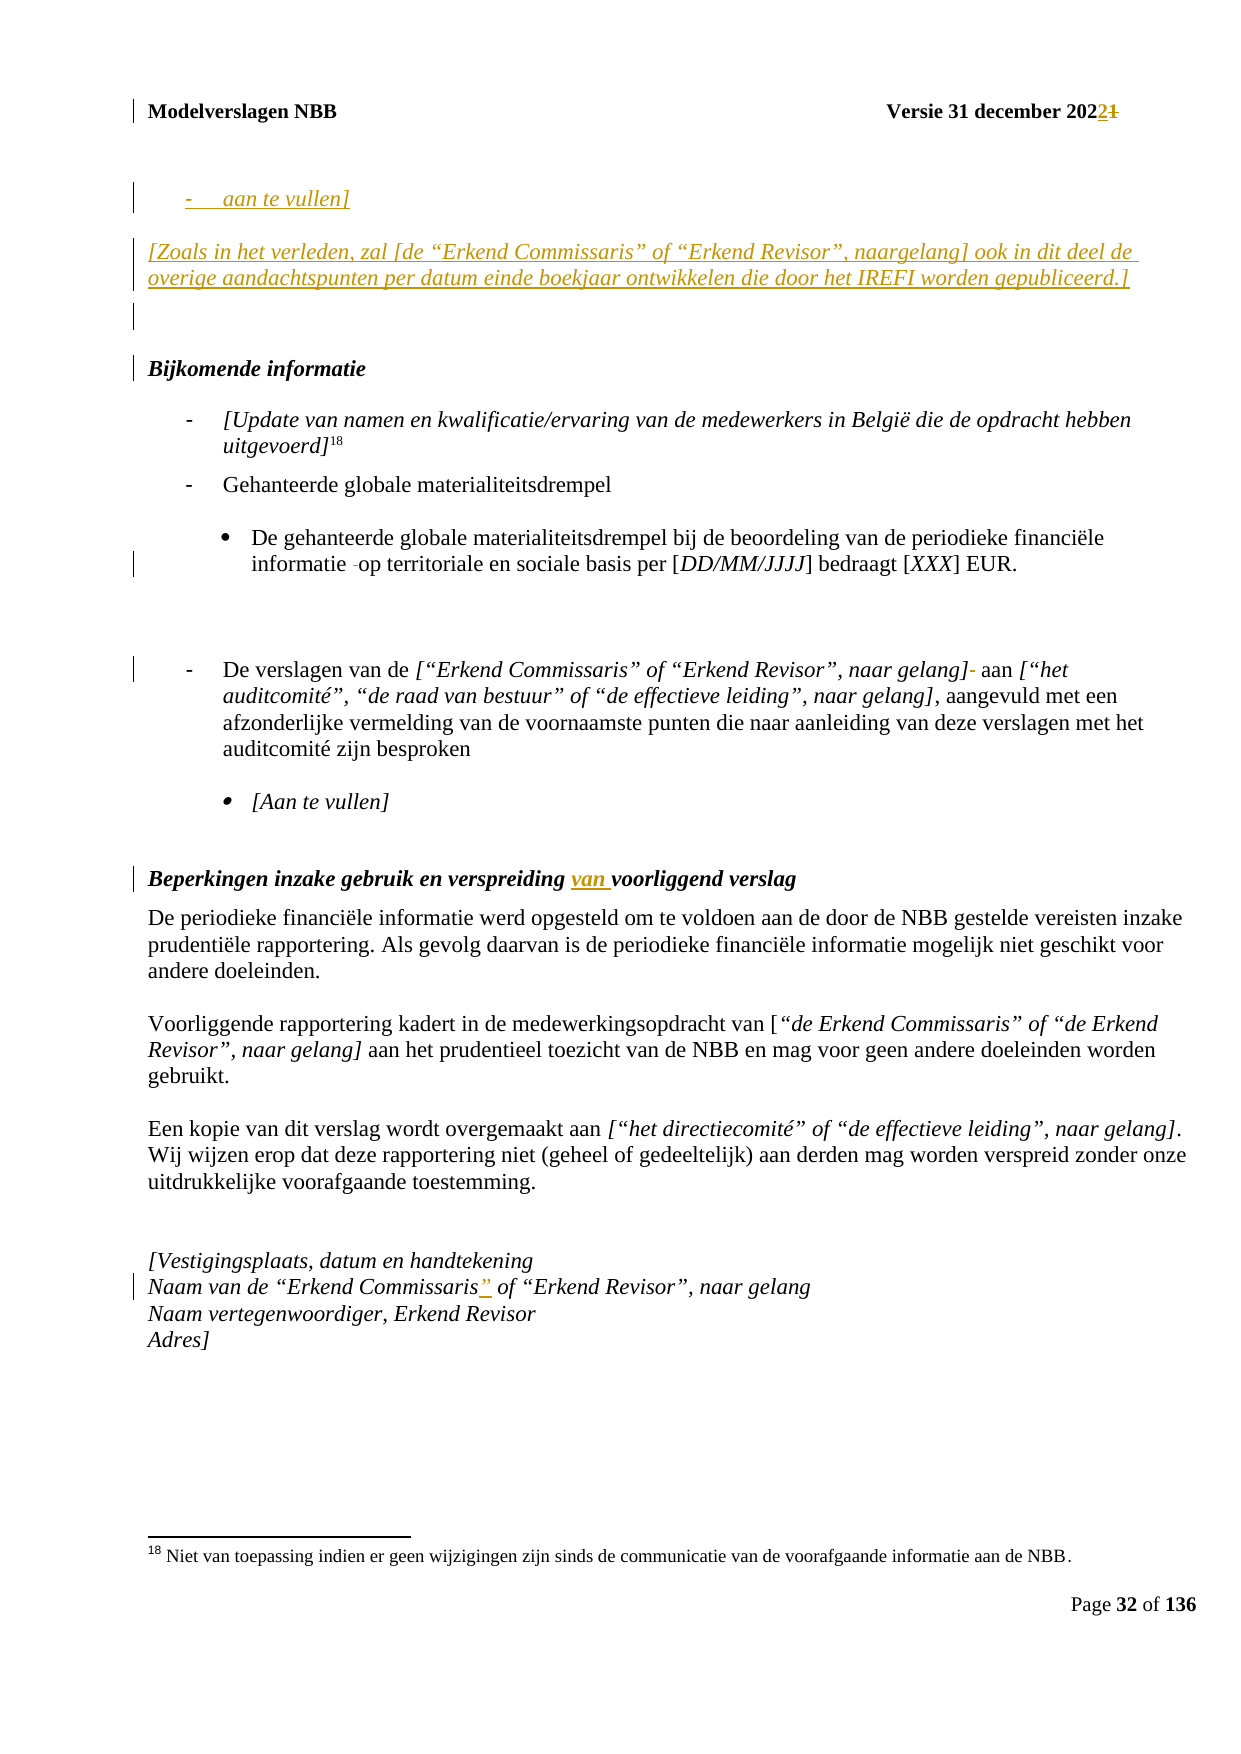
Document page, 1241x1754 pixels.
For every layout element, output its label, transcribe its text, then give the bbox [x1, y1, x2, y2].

list [Update van namen en kwalificatie/ervaring van de medewerkers in België die de opdracht hebben uitgevoerd] [185, 406, 1196, 459]
text Naam vertegenwoordiger, Erkend Revisor [148, 1300, 1196, 1326]
text [Vestigingsplaats, datum en handtekening [148, 1247, 1196, 1273]
text Een kopie van dit verslag wordt overgemaakt aan [“het directiecomité” of “de effectieve leiding”, naar gelang]. Wij wijzen erop dat deze rapportering niet (geheel of gedeeltelijk) aan derden mag worden verspreid zonder onze uitdrukkelijke voorafgaande toestemming. [148, 1115, 1196, 1194]
text Voorliggende rapportering kadert in de medewerkingsopdracht van [“de Erkend Commissaris” of “de Erkend Revisor”, naar gelang] aan het prudentieel toezicht van de NBB en mag voor geen andere doeleinden worden gebruikt. [148, 1010, 1196, 1089]
text Bijkomende informatie [148, 355, 1196, 381]
text Adres] [148, 1326, 1196, 1352]
list [Aan te vullen] [221, 788, 1196, 814]
list Gehanteerde globale materialiteitsdrempel [185, 471, 1196, 498]
list De gehanteerde globale materialiteitsdrempel bij de beoordeling van de periodieke financiële informatie op territoriale en sociale basis per [DD/MM/JJJJ] bedraagt [XXX] EUR. [221, 524, 1196, 577]
text Beperkingen inzake gebruik en verspreiding voorliggend verslag [148, 866, 1196, 892]
text Naam van de “Erkend Commissaris of “Erkend Revisor”, naar gelang [148, 1273, 1196, 1300]
text De periodieke financiële informatie werd opgesteld om te voldoen aan de door de NBB gestelde vereisten inzake prudentiële rapportering. Als gevolg daarvan is de periodieke financiële informatie mogelijk niet geschikt voor andere doeleinden. [148, 904, 1196, 983]
list De verslagen van de [“Erkend Commissaris” of “Erkend Revisor”, naar gelang] aan [“het auditcomité”, “de raad van bestuur” of “de effectieve leiding”, naar gelang], aangevuld met een afzonderlijke vermelding van de voornaamste punten die naar aanleiding van deze verslagen met het auditcomité zijn besproken [185, 656, 1196, 761]
